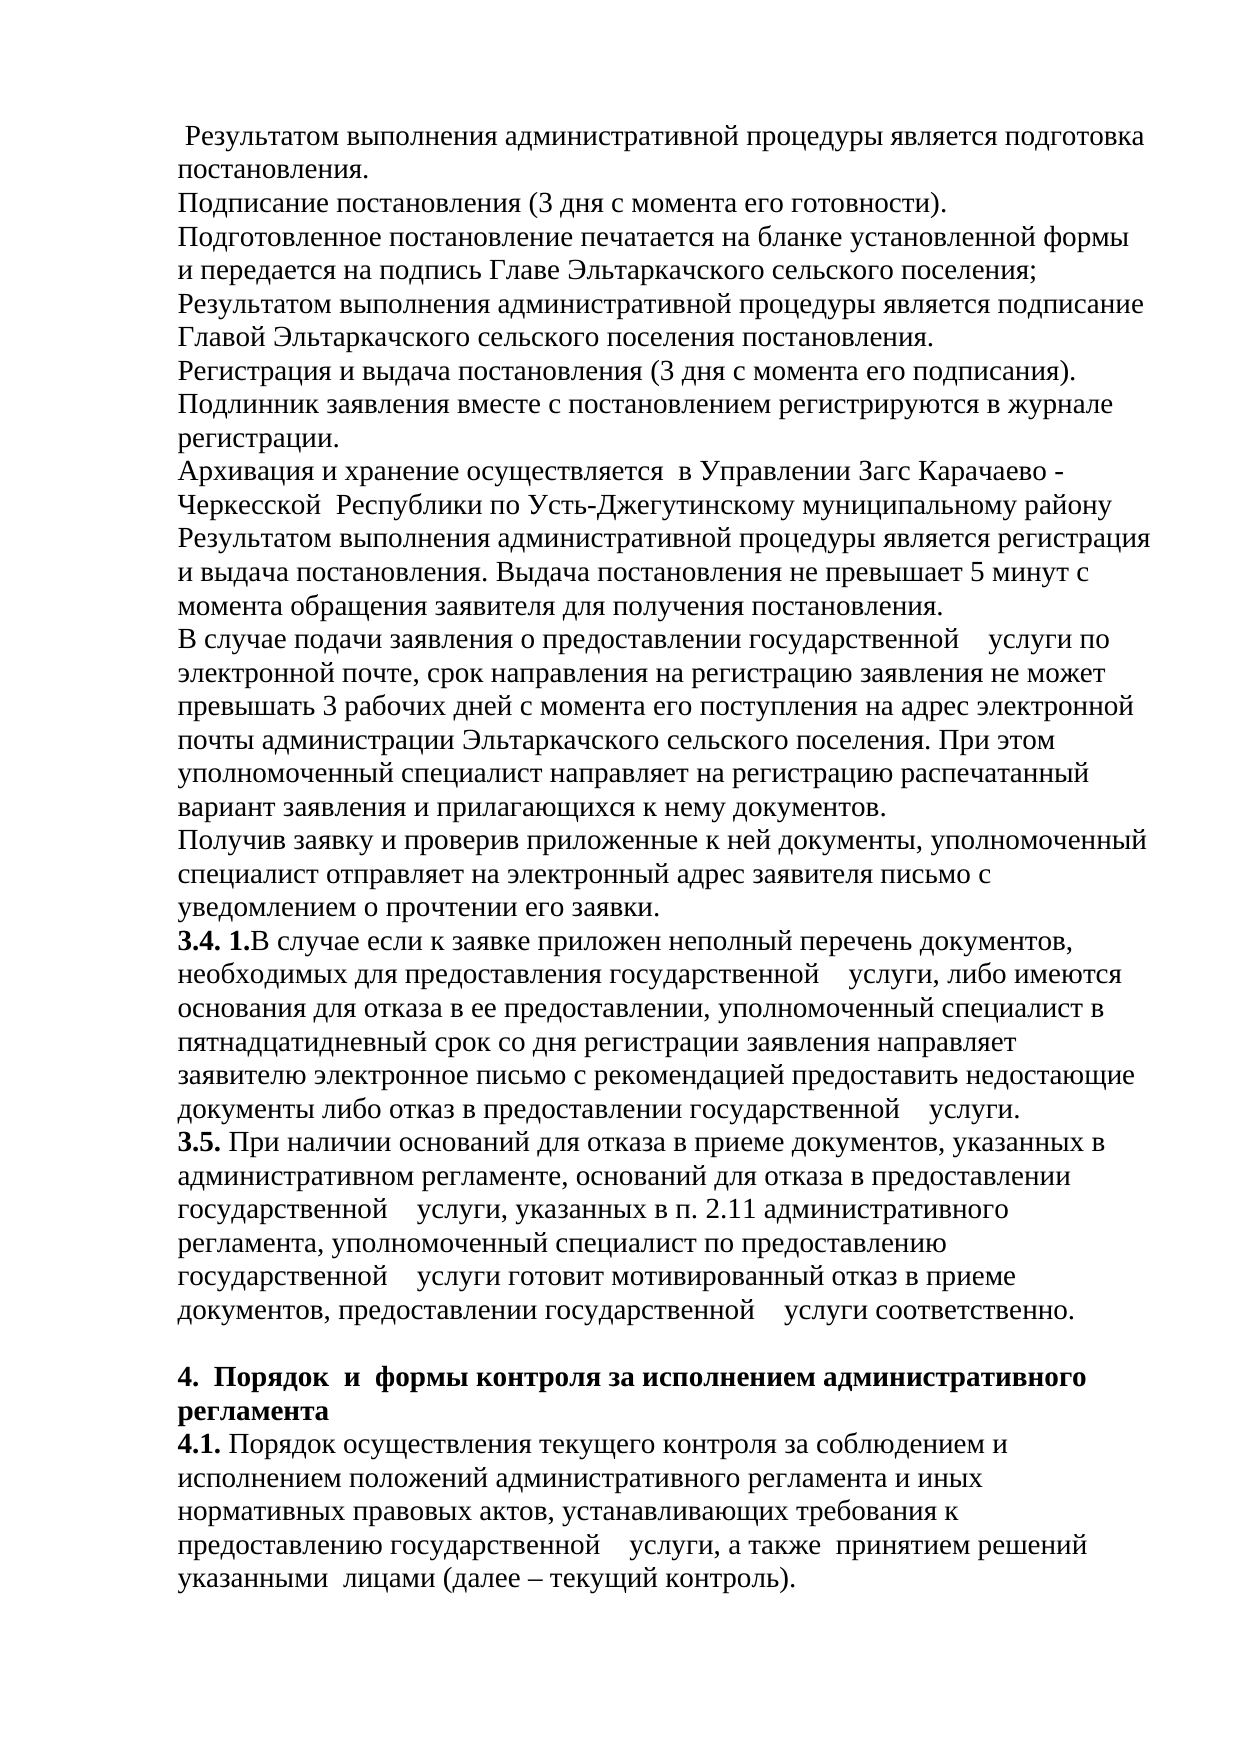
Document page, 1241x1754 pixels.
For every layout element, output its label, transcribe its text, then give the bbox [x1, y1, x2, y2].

text Подписание постановления (3 дня с момента его готовности). [177, 185, 1152, 219]
text Регистрация и выдача постановления (3 дня с момента его подписания). [177, 353, 1152, 386]
text Результатом выполнения административной процедуры является подписание Главой Эльтаркачского сельского поселения постановления. [177, 286, 1152, 353]
text 3.4. 1.В случае если к заявке приложен неполный перечень документов, необходимых для предоставления государственной услуги, либо имеются основания для отказа в ее предоставлении, уполномоченный специалист в пятнадцатидневный срок со дня регистрации заявления направляет заявителю электронное письмо с рекомендацией предоставить недостающие документы либо отказ в предоставлении государственной услуги. [177, 923, 1152, 1124]
text Архивация и хранение осуществляется в Управлении Загс Карачаево -Черкесской Республики по Усть-Джегутинскому муниципальному району [177, 453, 1152, 521]
text 4.1. Порядок осуществления текущего контроля за соблюдением и исполнением положений административного регламента и иных нормативных правовых актов, устанавливающих требования к предоставлению государственной услуги, а также принятием решений указанными лицами (далее – текущий контроль). [177, 1426, 1152, 1594]
text Получив заявку и проверив приложенные к ней документы, уполномоченный специалист отправляет на электронный адрес заявителя письмо с уведомлением о прочтении его заявки. [177, 822, 1152, 923]
text Подготовленное постановление печатается на бланке установленной формы и передается на подпись Главе Эльтаркачского сельского поселения; [177, 219, 1152, 286]
text Результатом выполнения административной процедуры является подготовка постановления. [177, 118, 1152, 185]
text 4. Порядок и формы контроля за исполнением административного регламента [177, 1359, 1152, 1426]
text Результатом выполнения административной процедуры является регистрация и выдача постановления. Выдача постановления не превышает 5 минут с момента обращения заявителя для получения постановления. [177, 521, 1152, 621]
text Подлинник заявления вместе с постановлением регистрируются в журнале регистрации. [177, 386, 1152, 453]
text В случае подачи заявления о предоставлении государственной услуги по электронной почте, срок направления на регистрацию заявления не может превышать 3 рабочих дней с момента его поступления на адрес электронной почты администрации Эльтаркачского сельского поселения. При этом уполномоченный специалист направляет на регистрацию распечатанный вариант заявления и прилагающихся к нему документов. [177, 621, 1152, 822]
text 3.5. При наличии оснований для отказа в приеме документов, указанных в административном регламенте, оснований для отказа в предоставлении государственной услуги, указанных в п. 2.11 административного регламента, уполномоченный специалист по предоставлению государственной услуги готовит мотивированный отказ в приеме документов, предоставлении государственной услуги соответственно. [177, 1124, 1152, 1326]
